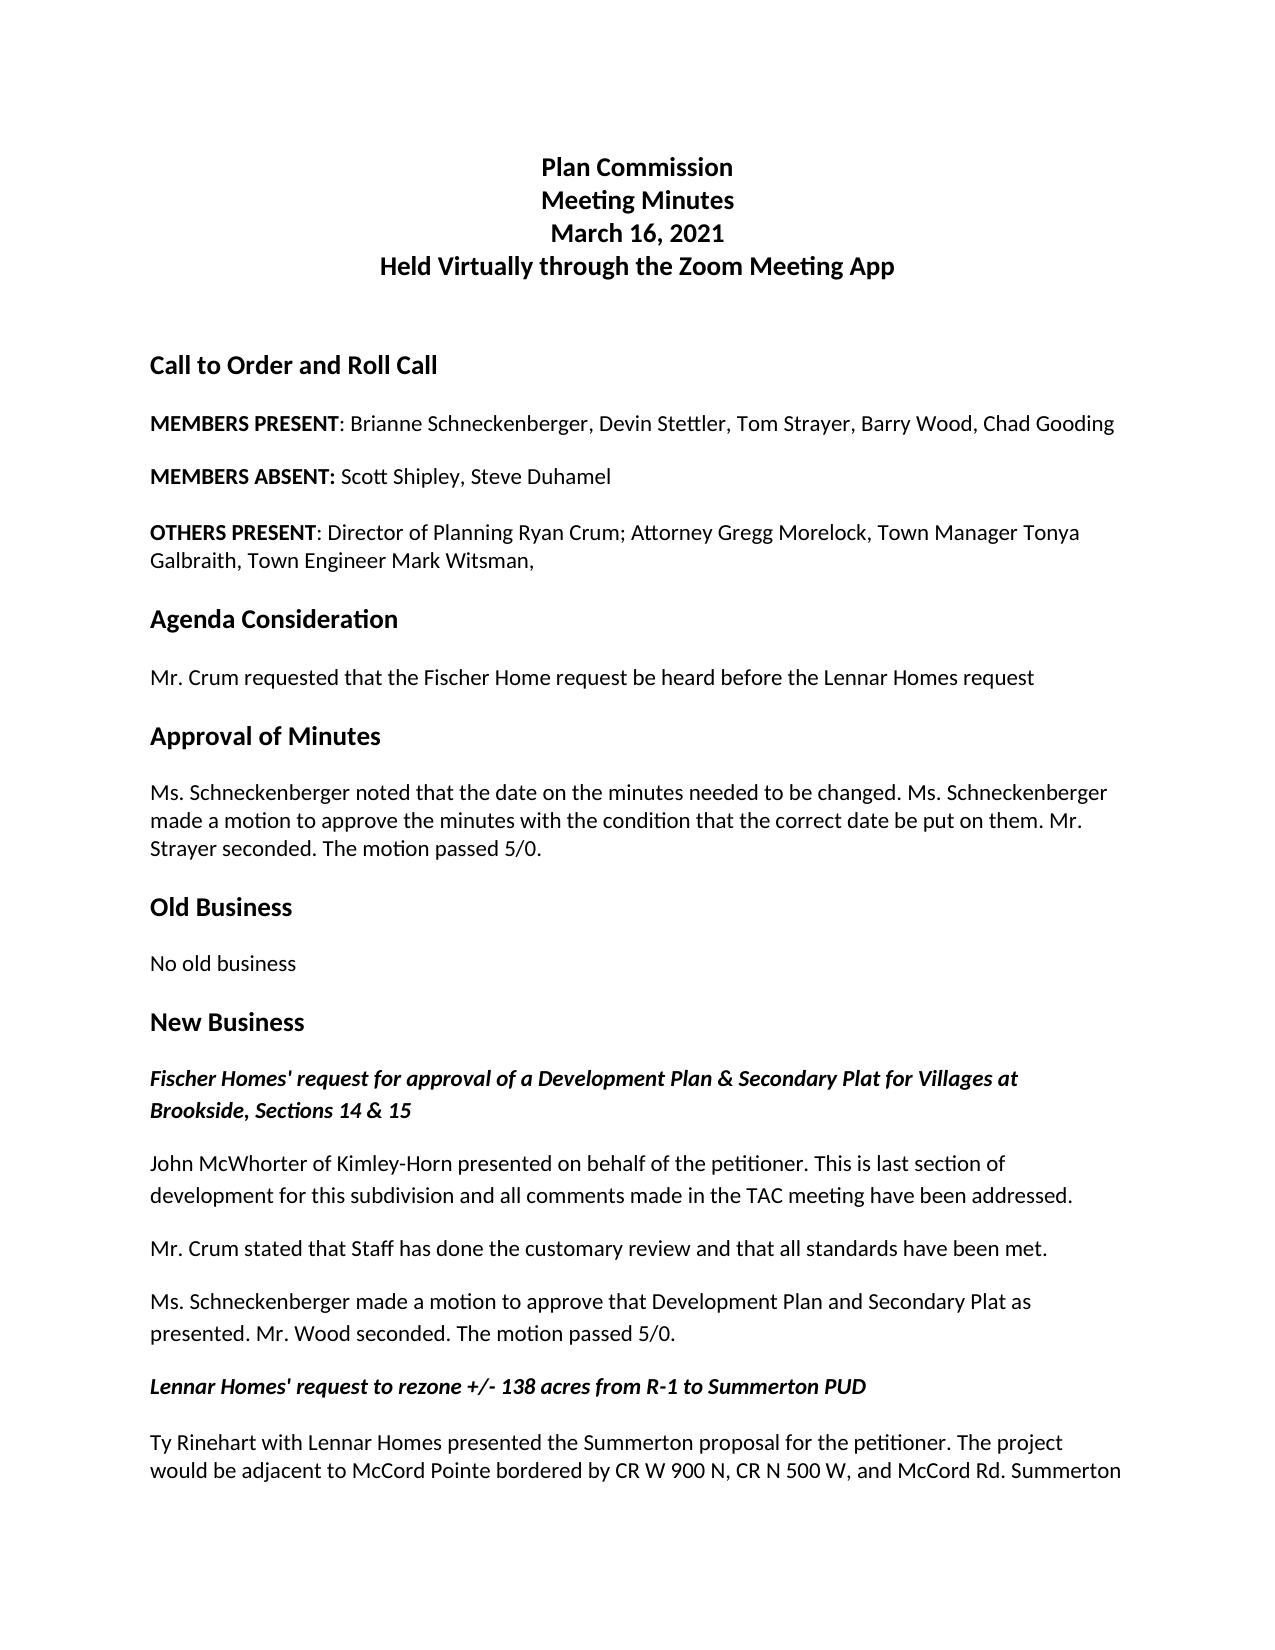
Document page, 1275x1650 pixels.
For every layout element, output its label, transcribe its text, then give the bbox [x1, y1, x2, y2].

text Call to Order and Roll Call [150, 348, 1125, 381]
text MEMBERS ABSENT: Scott Shipley, Steve Duhamel [150, 462, 1125, 490]
text Mr. Crum stated that Staff has done the customary review and that all standards have been met. [150, 1234, 1125, 1262]
text Meeting Minutes [150, 183, 1125, 216]
text No old business [150, 949, 1125, 977]
text Mr. Crum requested that the Fischer Home request be heard before the Lennar Homes request [150, 663, 1125, 691]
text Approval of Minutes [150, 719, 1125, 752]
text MEMBERS PRESENT: Brianne Schneckenberger, Devin Stettler, Tom Strayer, Barry Wood, Chad Gooding [150, 409, 1125, 437]
text New Business [150, 1005, 1125, 1038]
text Held Virtually through the Zoom Meeting App [150, 249, 1125, 282]
text John McWhorter of Kimley-Horn presented on behalf of the petitioner. This is last section of development for this subdivision and all comments made in the TAC meeting have been addressed. [150, 1149, 1125, 1209]
text Ms. Schneckenberger made a motion to approve that Development Plan and Secondary Plat as presented. Mr. Wood seconded. The motion passed 5/0. [150, 1287, 1125, 1347]
text Fischer Homes' request for approval of a Development Plan & Secondary Plat for Villages at Brookside, Sections 14 & 15 [150, 1064, 1125, 1124]
text Lennar Homes' request to rezone +/- 138 acres from R-1 to Summerton PUD [150, 1372, 1125, 1400]
text OTHERS PRESENT: Director of Planning Ryan Crum; Attorney Gregg Morelock, Town Manager Tonya Galbraith, Town Engineer Mark Witsman, [150, 518, 1125, 574]
text Ms. Schneckenberger noted that the date on the minutes needed to be changed. Ms. Schneckenberger made a motion to approve the minutes with the condition that the correct date be put on them. Mr. Strayer seconded. The motion passed 5/0. [150, 778, 1125, 862]
text Plan Commission [150, 150, 1125, 183]
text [150, 1428, 1125, 1484]
text Old Business [150, 890, 1125, 923]
text Agenda Consideration [150, 602, 1125, 635]
text March 16, 2021 [150, 216, 1125, 249]
